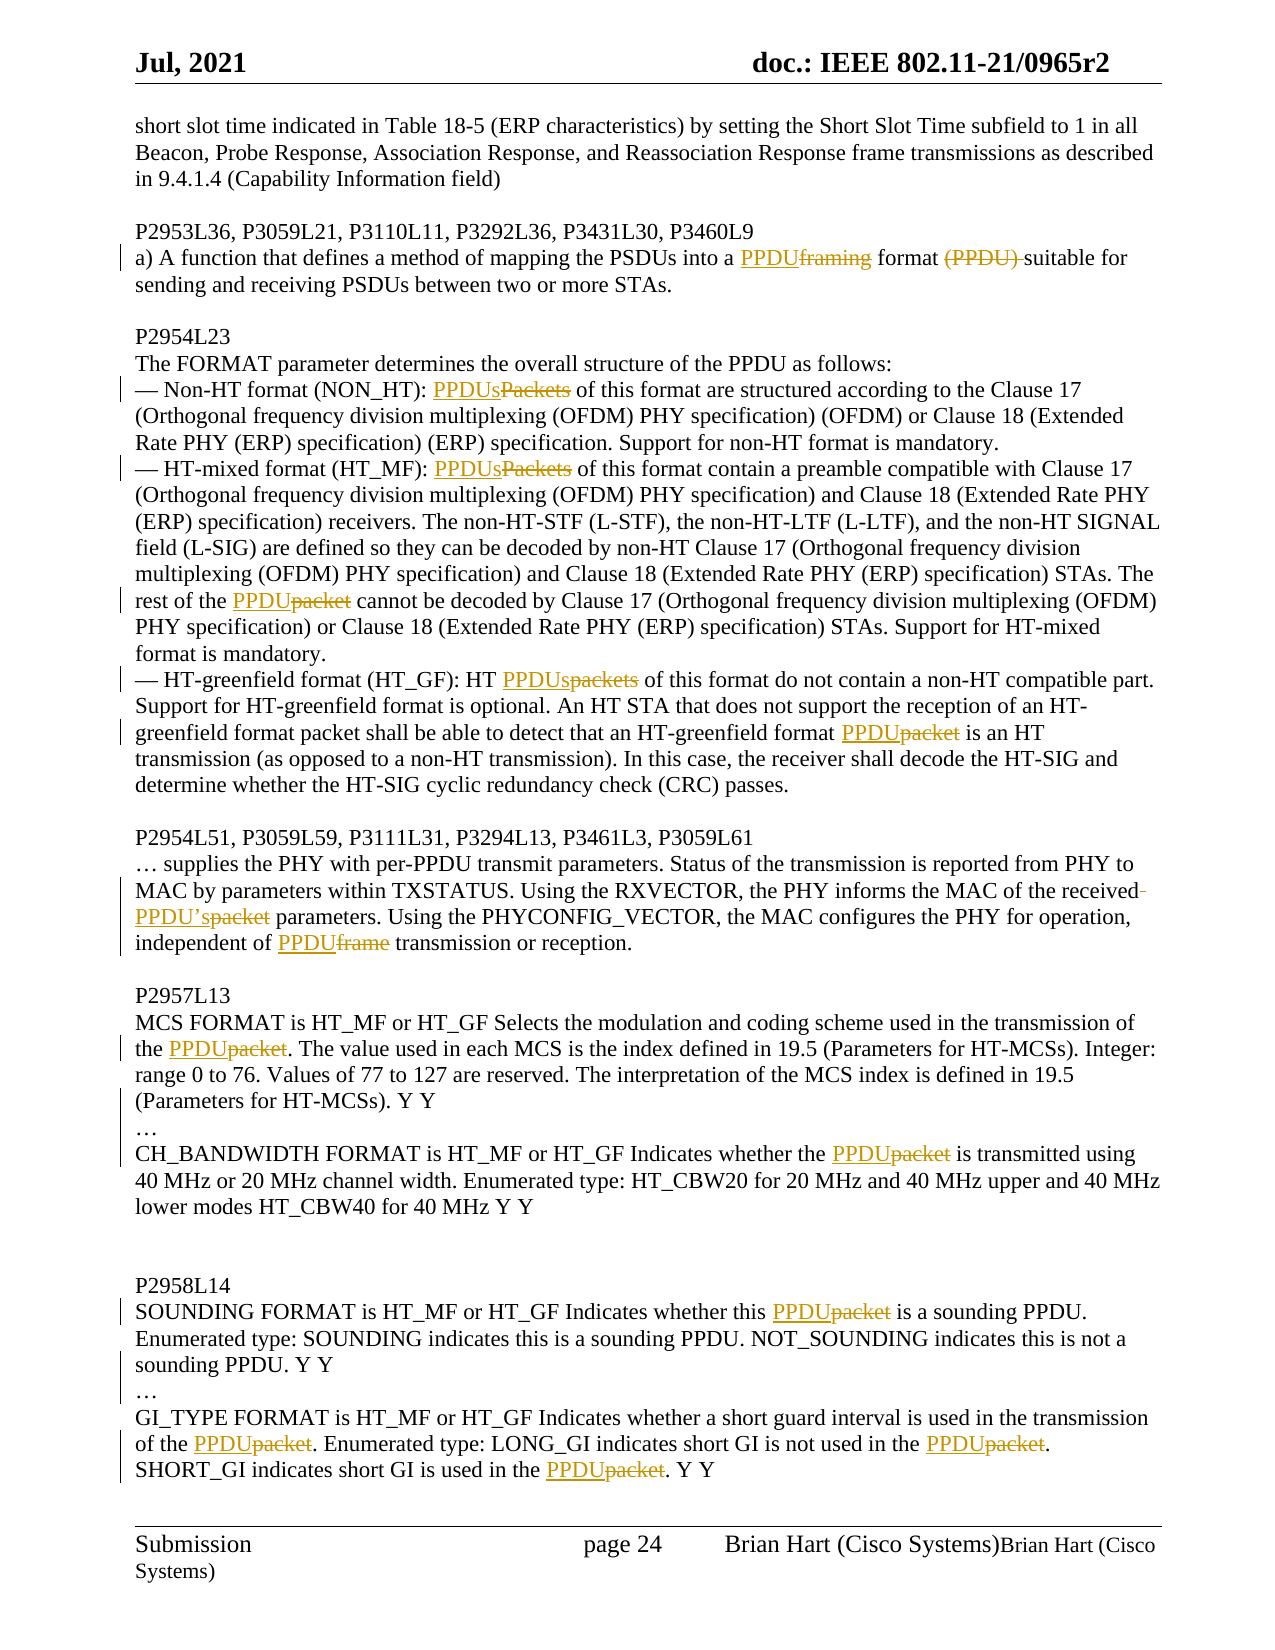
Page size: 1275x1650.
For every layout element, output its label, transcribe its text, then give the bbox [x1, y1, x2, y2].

text — Non-HT format (NON_HT): of this format are structured according to the Clause 17 (Orthogonal frequency division multiplexing (OFDM) PHY specification) (OFDM) or Clause 18 (Extended Rate PHY (ERP) specification) (ERP) specification. Support for non-HT format is mandatory. [135, 376, 1162, 455]
text — HT-greenfield format (HT_GF): HT of this format do not contain a non-HT compatible part. Support for HT-greenfield format is optional. An HT STA that does not support the reception of an HT-greenfield format packet shall be able to detect that an HT-greenfield format is an HT transmission (as opposed to a non-HT transmission). In this case, the receiver shall decode the HT-SIG and determine whether the HT-SIG cyclic redundancy check (CRC) passes. [135, 666, 1162, 798]
text P2954L23 [135, 323, 1162, 350]
text GI_TYPE FORMAT is HT_MF or HT_GF Indicates whether a short guard interval is used in the transmission of the . Enumerated type: LONG_GI indicates short GI is not used in the . SHORT_GI indicates short GI is used in the . Y Y [135, 1404, 1162, 1483]
text a) A function that defines a method of mapping the PSDUs into a format suitable for sending and receiving PSDUs between two or more STAs. [135, 244, 1162, 297]
text … supplies the PHY with per-PPDU transmit parameters. Status of the transmission is reported from PHY to MAC by parameters within TXSTATUS. Using the RXVECTOR, the PHY informs the MAC of the received parameters. Using the PHYCONFIG_VECTOR, the MAC configures the PHY for operation, independent of transmission or reception. [135, 850, 1162, 956]
text … [135, 1114, 1162, 1140]
text … [135, 1377, 1162, 1404]
text SOUNDING FORMAT is HT_MF or HT_GF Indicates whether this is a sounding PPDU. Enumerated type: SOUNDING indicates this is a sounding PPDU. NOT_SOUNDING indicates this is not a sounding PPDU. Y Y [135, 1298, 1162, 1377]
text P2954L51, P3059L59, P3111L31, P3294L13, P3461L3, P3059L61 [135, 824, 1162, 850]
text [135, 112, 1162, 192]
text P2958L14 [135, 1272, 1162, 1298]
text — HT-mixed format (HT_MF): of this format contain a preamble compatible with Clause 17 (Orthogonal frequency division multiplexing (OFDM) PHY specification) and Clause 18 (Extended Rate PHY (ERP) specification) receivers. The non-HT-STF (L-STF), the non-HT-LTF (L-LTF), and the non-HT SIGNAL field (L-SIG) are defined so they can be decoded by non-HT Clause 17 (Orthogonal frequency division multiplexing (OFDM) PHY specification) and Clause 18 (Extended Rate PHY (ERP) specification) STAs. The rest of the cannot be decoded by Clause 17 (Orthogonal frequency division multiplexing (OFDM) PHY specification) or Clause 18 (Extended Rate PHY (ERP) specification) STAs. Support for HT-mixed format is mandatory. [135, 455, 1162, 666]
text P2957L13 [135, 982, 1162, 1008]
text MCS FORMAT is HT_MF or HT_GF Selects the modulation and coding scheme used in the transmission of the . The value used in each MCS is the index defined in 19.5 (Parameters for HT-MCSs). Integer: range 0 to 76. Values of 77 to 127 are reserved. The interpretation of the MCS index is defined in 19.5 (Parameters for HT-MCSs). Y Y [135, 1008, 1162, 1114]
text CH_BANDWIDTH FORMAT is HT_MF or HT_GF Indicates whether the is transmitted using 40 MHz or 20 MHz channel width. Enumerated type: HT_CBW20 for 20 MHz and 40 MHz upper and 40 MHz lower modes HT_CBW40 for 40 MHz Y Y [135, 1140, 1162, 1219]
text P2953L36, P3059L21, P3110L11, P3292L36, P3431L30, P3460L9 [135, 218, 1162, 244]
text The FORMAT parameter determines the overall structure of the PPDU as follows: [135, 350, 1162, 376]
